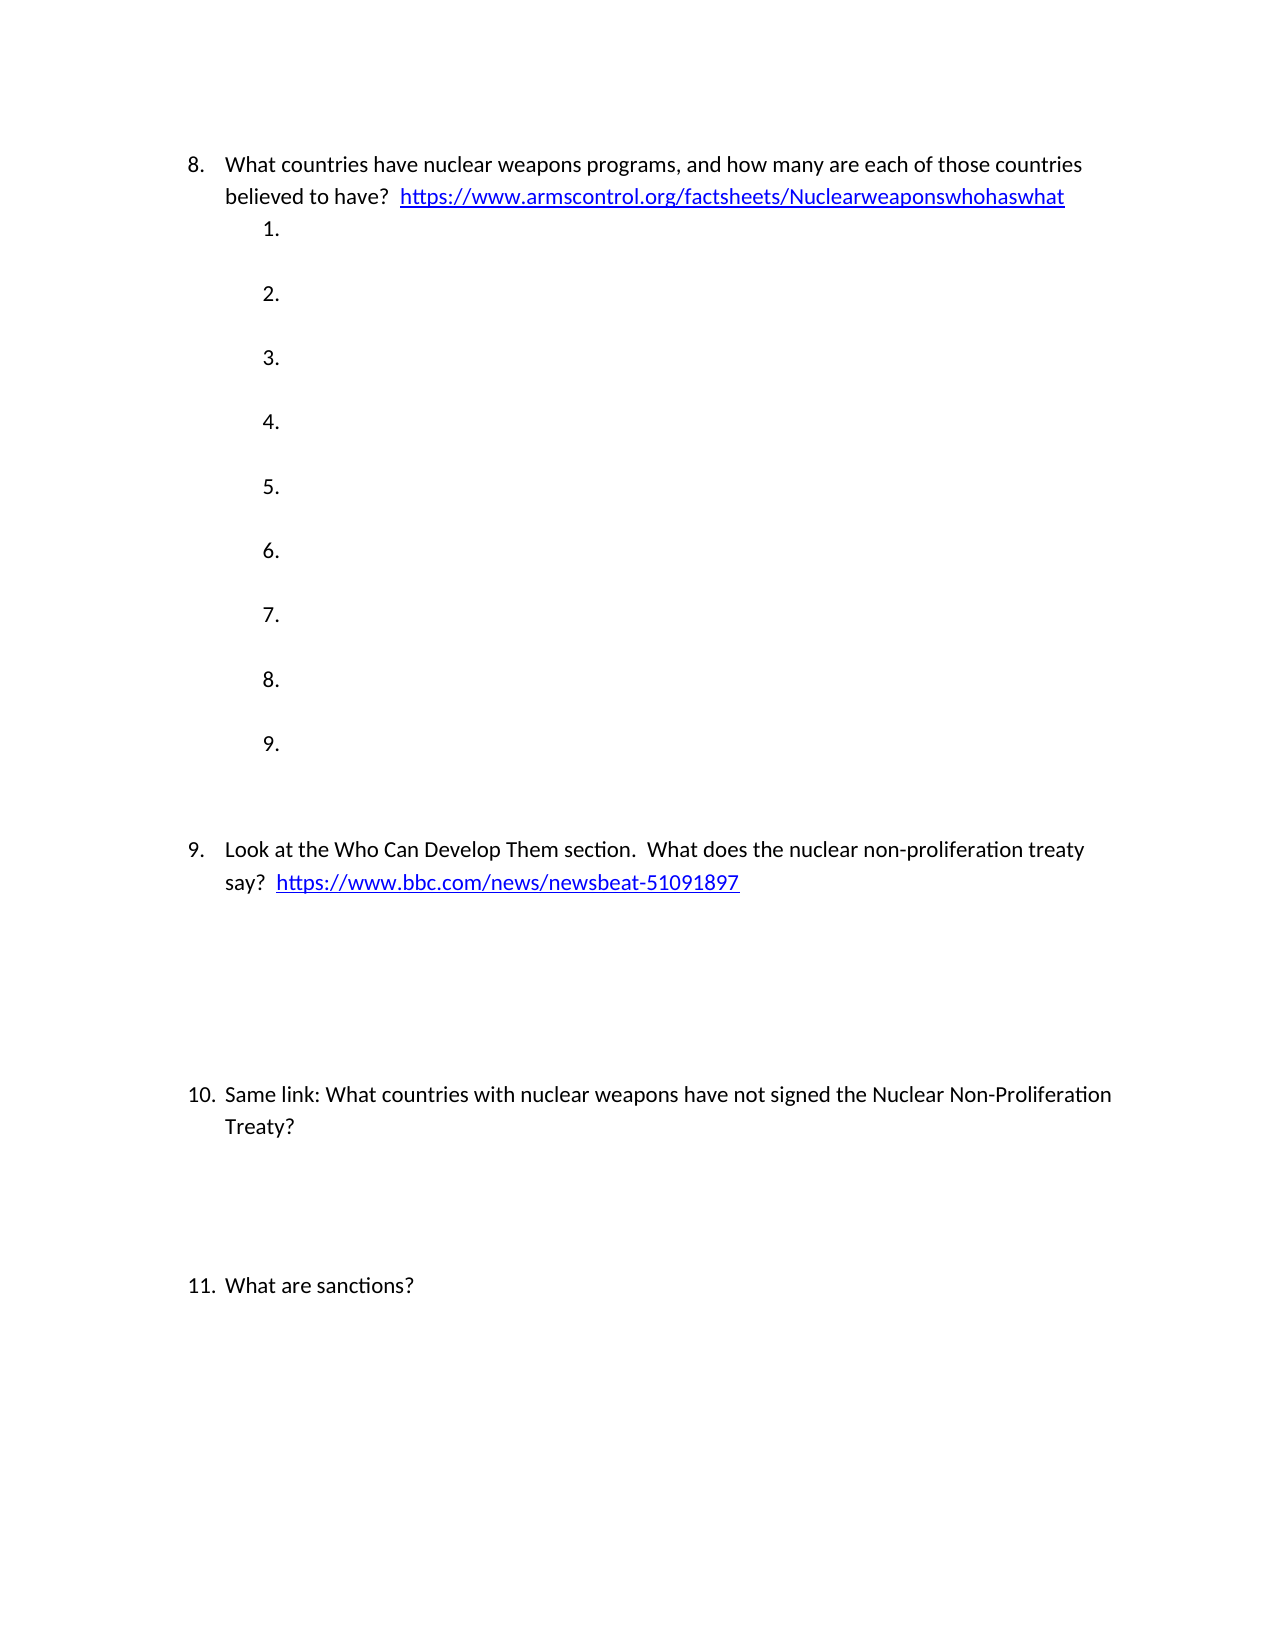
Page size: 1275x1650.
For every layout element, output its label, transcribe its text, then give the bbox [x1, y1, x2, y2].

list Same link: What countries with nuclear weapons have not signed the Nuclear Non-Proliferation Treaty? [187, 1080, 1125, 1140]
list What are sanctions? [187, 1271, 1125, 1299]
list Look at the Who Can Develop Them section. What does the nuclear non-proliferation treaty say? https://www.bbc.com/news/newsbeat-51091897 [187, 835, 1125, 896]
list What countries have nuclear weapons programs, and how many are each of those countries believed to have? https://www.armscontrol.org/factsheets/Nuclearweaponswhohaswhat [187, 150, 1125, 210]
